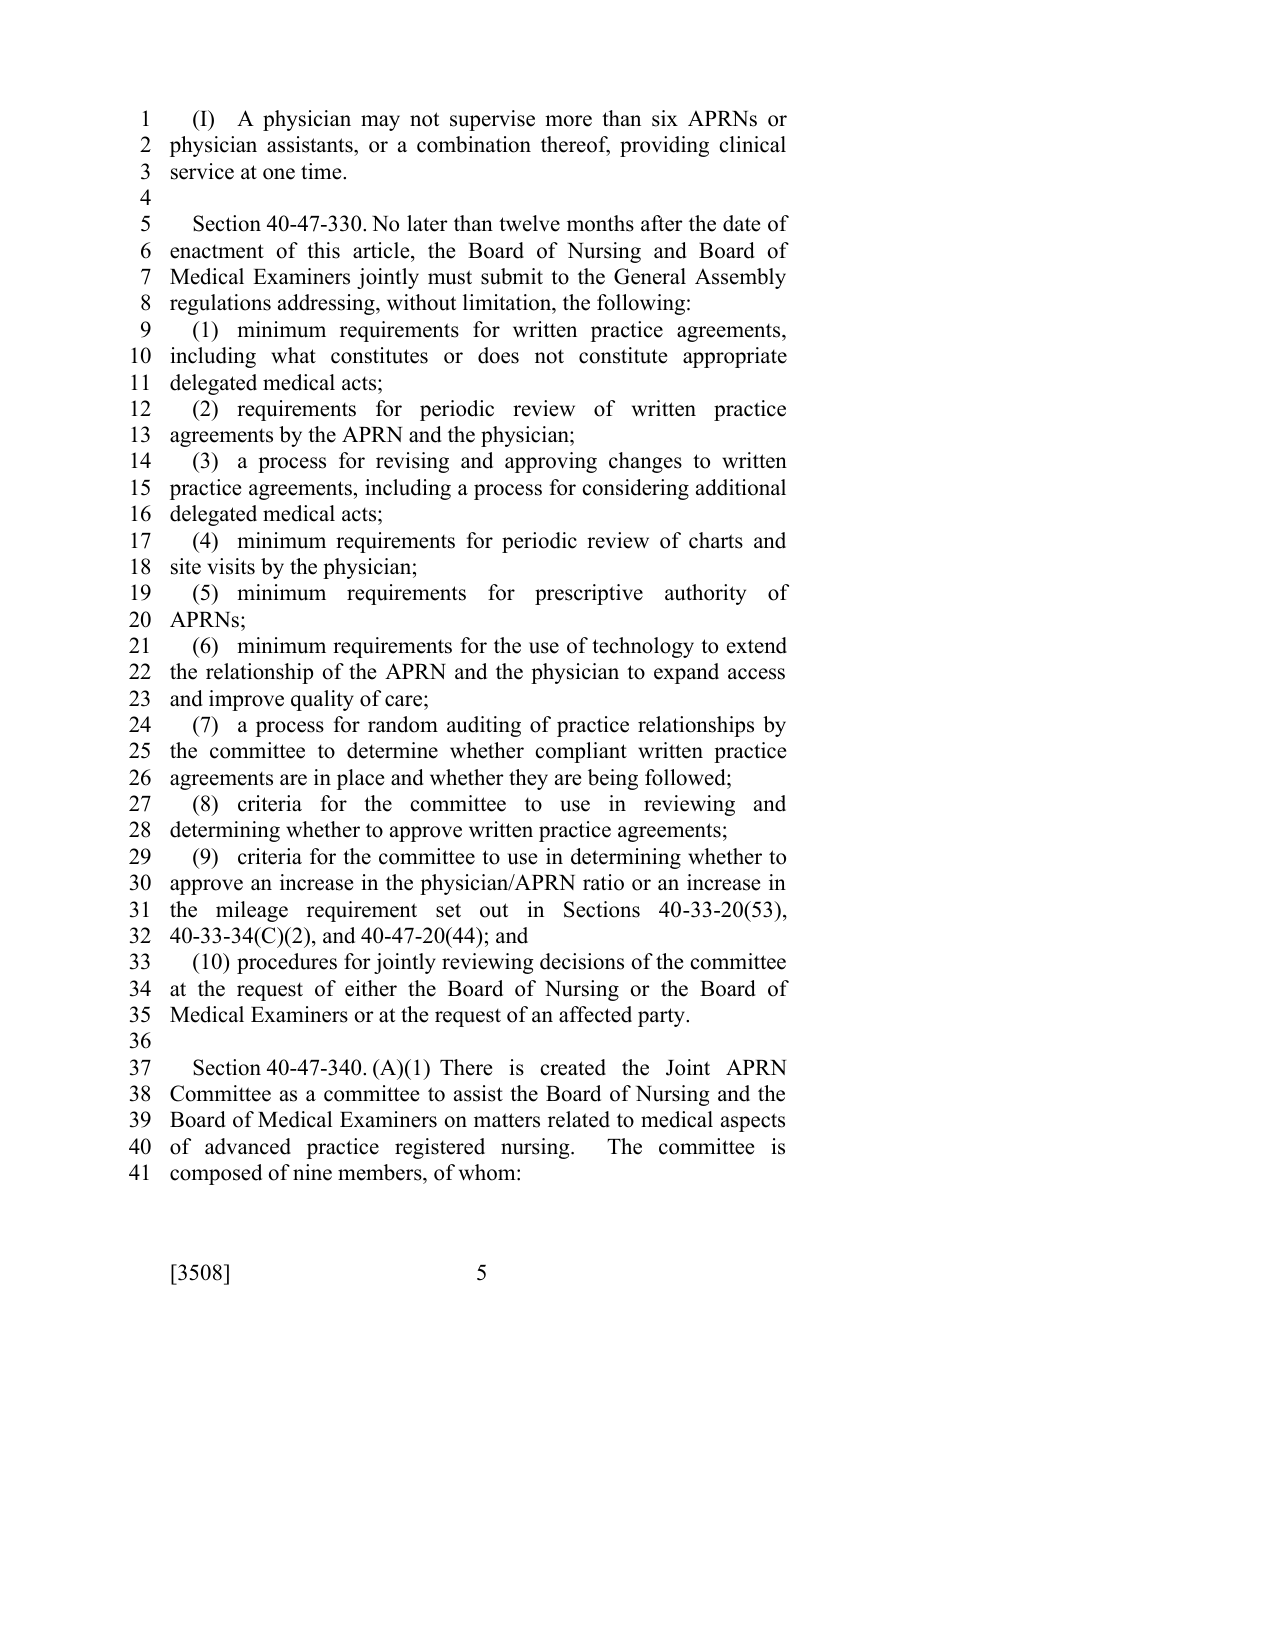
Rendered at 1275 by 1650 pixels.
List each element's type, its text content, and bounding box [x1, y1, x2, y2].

text (2) requirements for periodic review of written practice agreements by the APRN and the physician; [169, 395, 787, 448]
text Section 40-47-340. (A)(1) There is created the Joint APRN Committee as a committee to assist the Board of Nursing and the Board of Medical Examiners on matters related to medical aspects of advanced practice registered nursing. The committee is composed of nine members, of whom: [169, 1054, 787, 1186]
text (7) a process for random auditing of practice relationships by the committee to determine whether compliant written practice agreements are in place and whether they are being followed; [169, 711, 787, 790]
text (1) minimum requirements for written practice agreements, including what constitutes or does not constitute appropriate delegated medical acts; [169, 316, 787, 395]
text Section 40-47-330. No later than twelve months after the date of enactment of this article, the Board of Nursing and Board of Medical Examiners jointly must submit to the General Assembly regulations addressing, without limitation, the following: [169, 210, 787, 316]
text (5) minimum requirements for prescriptive authority of APRNs; [169, 579, 787, 632]
text (I) A physician may not supervise more than six APRNs or physician assistants, or a combination thereof, providing clinical service at one time. [169, 105, 787, 184]
text (9) criteria for the committee to use in determining whether to approve an increase in the physician/APRN ratio or an increase in the mileage requirement set out in Sections 40-33-20(53), 40-33-34(C)(2), and 40-47-20(44); and [169, 843, 787, 948]
text (6) minimum requirements for the use of technology to extend the relationship of the APRN and the physician to expand access and improve quality of care; [169, 632, 787, 711]
text (3) a process for revising and approving changes to written practice agreements, including a process for considering additional delegated medical acts; [169, 448, 787, 527]
text (8) criteria for the committee to use in reviewing and determining whether to approve written practice agreements; [169, 790, 787, 843]
text (4) minimum requirements for periodic review of charts and site visits by the physician; [169, 527, 787, 579]
text (10) procedures for jointly reviewing decisions of the committee at the request of either the Board of Nursing or the Board of Medical Examiners or at the request of an affected party. [169, 948, 787, 1027]
